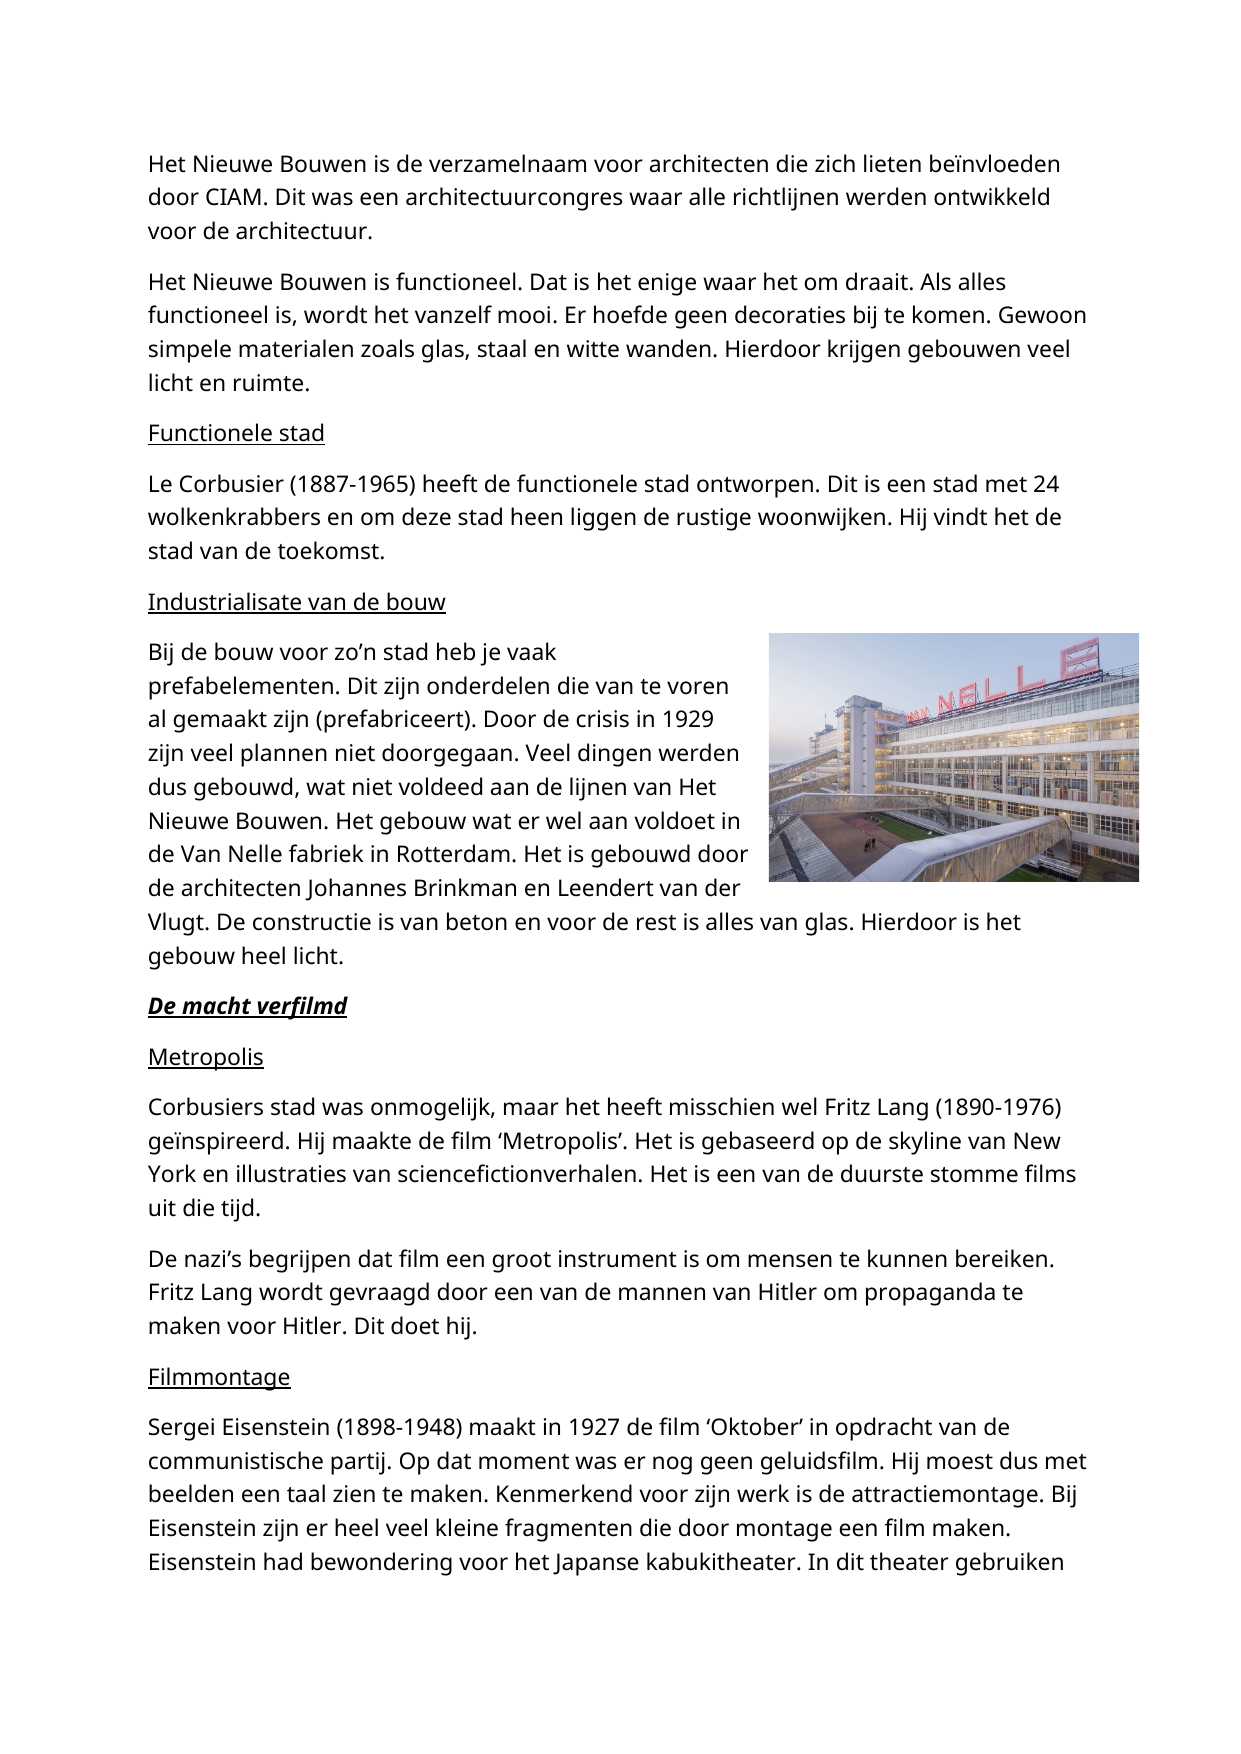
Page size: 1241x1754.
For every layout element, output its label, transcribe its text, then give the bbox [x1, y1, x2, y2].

text Metropolis [148, 1041, 1093, 1072]
text De nazi’s begrijpen dat film een groot instrument is om mensen te kunnen bereiken. Fritz Lang wordt gevraagd door een van de mannen van Hitler om propaganda te maken voor Hitler. Dit doet hij. [148, 1243, 1093, 1341]
picture [767, 633, 1139, 880]
text Industrialisate van de bouw [148, 586, 1093, 617]
text Het Nieuwe Bouwen is de verzamelnaam voor architecten die zich lieten beïnvloeden door CIAM. Dit was een architectuurcongres waar alle richtlijnen werden ontwikkeld voor de architectuur. [148, 148, 1093, 246]
text Le Corbusier (1887-1965) heeft de functionele stad ontworpen. Dit is een stad met 24 wolkenkrabbers en om deze stad heen liggen de rustige woonwijken. Hij vindt het de stad van de toekomst. [148, 468, 1093, 566]
text De macht verfilmd [148, 990, 1093, 1021]
text Filmmontage [148, 1361, 1093, 1392]
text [148, 1411, 1093, 1577]
text Corbusiers stad was onmogelijk, maar het heeft misschien wel Fritz Lang (1890-1976) geïnspireerd. Hij maakte de film ‘Metropolis’. Het is gebaseerd op de skyline van New York en illustraties van sciencefictionverhalen. Het is een van de duurste stomme films uit die tijd. [148, 1091, 1093, 1223]
text Het Nieuwe Bouwen is functioneel. Dat is het enige waar het om draait. Als alles functioneel is, wordt het vanzelf mooi. Er hoefde geen decoraties bij te komen. Gewoon simpele materialen zoals glas, staal en witte wanden. Hierdoor krijgen gebouwen veel licht en ruimte. [148, 266, 1093, 398]
text Functionele stad [148, 417, 1093, 448]
